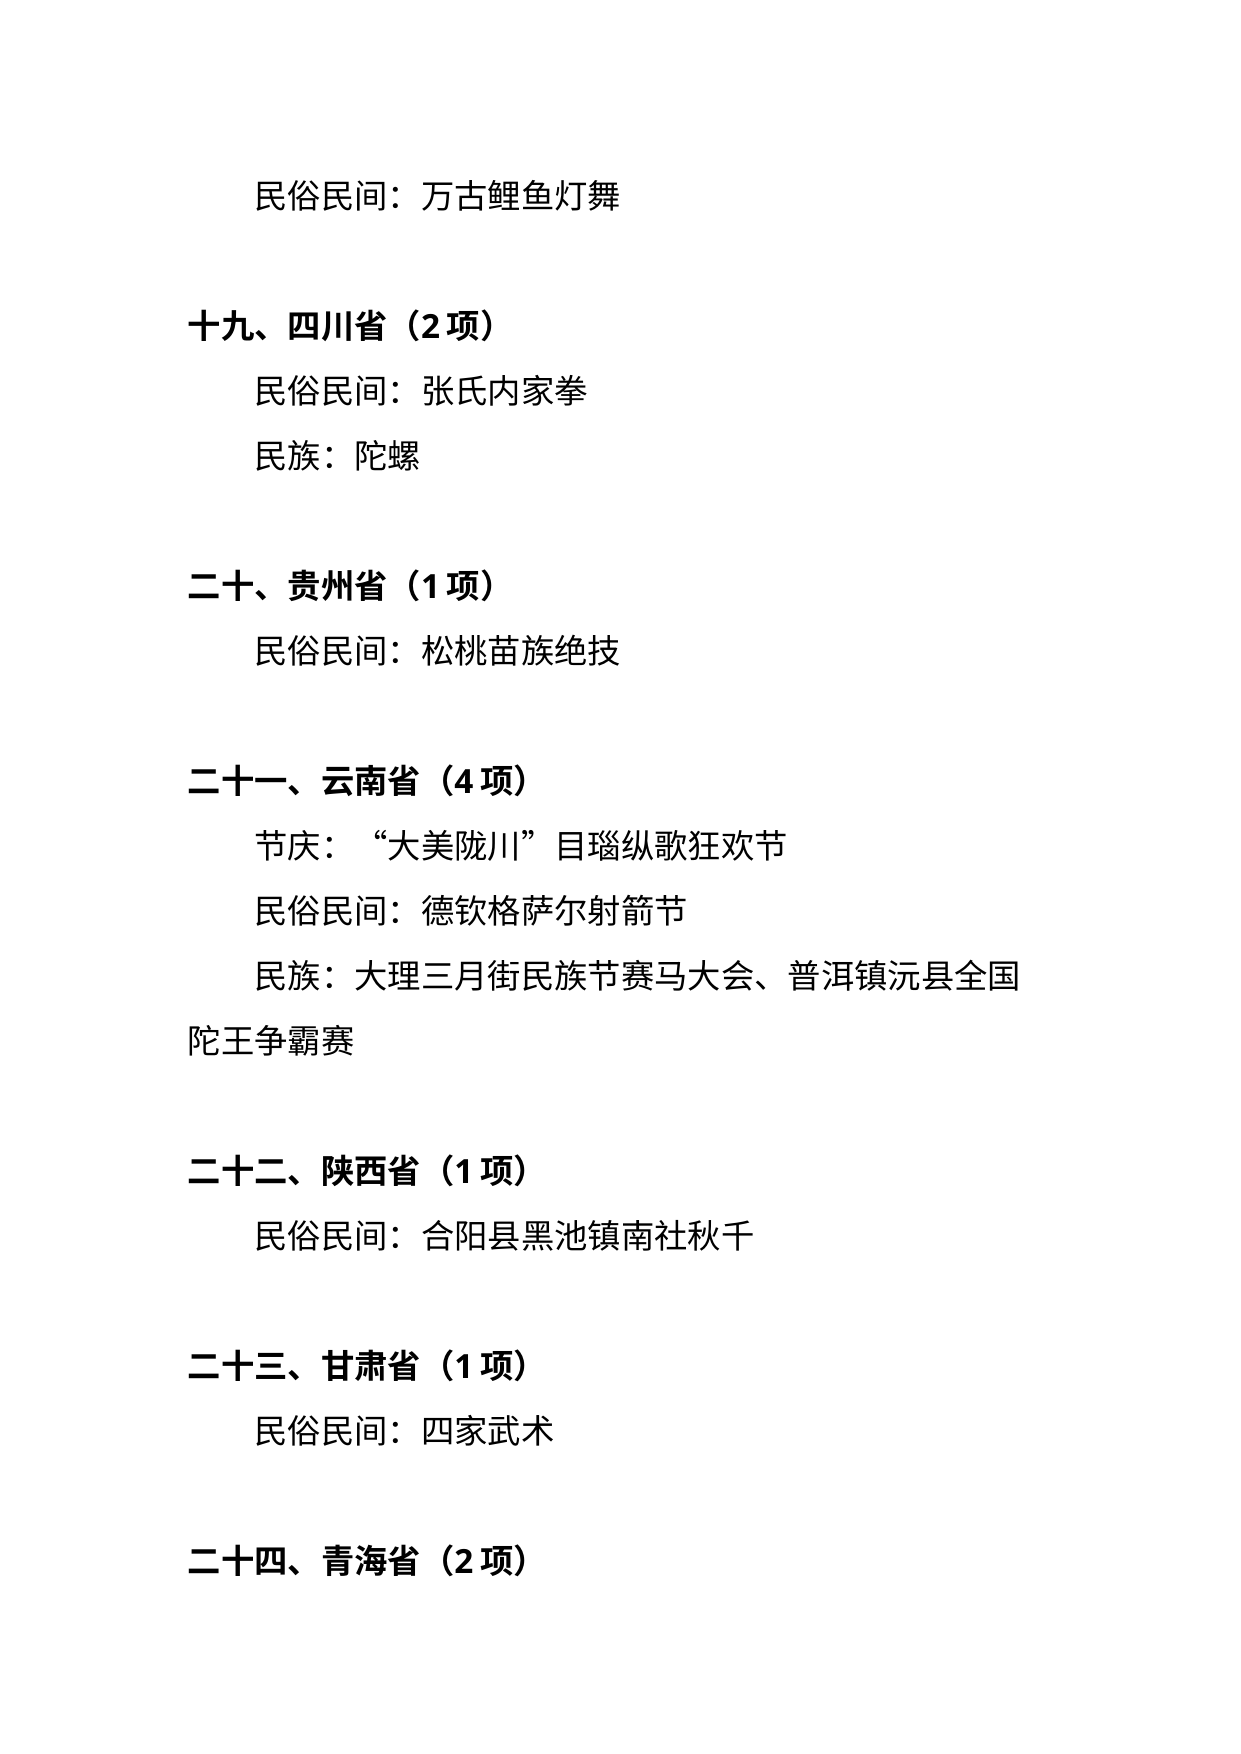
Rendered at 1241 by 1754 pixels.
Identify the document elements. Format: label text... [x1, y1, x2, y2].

text 二十二、陕西省（1项） [187, 1137, 1053, 1202]
text 民俗民间：万古鲤鱼灯舞 [187, 162, 1053, 227]
text 十九、四川省（2项） [187, 292, 1053, 357]
text 民族：陀螺 [187, 422, 1053, 487]
text 二十四、青海省（2项） [187, 1527, 1053, 1592]
text 民俗民间：德钦格萨尔射箭节 [187, 877, 1053, 942]
text 民俗民间：四家武术 [187, 1397, 1053, 1462]
text 民俗民间：松桃苗族绝技 [187, 617, 1053, 682]
text 二十、贵州省（1项） [187, 552, 1053, 617]
text 民俗民间：合阳县黑池镇南社秋千 [187, 1202, 1053, 1267]
text 二十一、云南省（4项） [187, 747, 1053, 812]
text 二十三、甘肃省（1项） [187, 1332, 1053, 1397]
text 民俗民间：张氏内家拳 [187, 357, 1053, 422]
text 民族：大理三月街民族节赛马大会、普洱镇沅县全国陀王争霸赛 [187, 942, 1053, 1072]
text 节庆：“大美陇川”目瑙纵歌狂欢节 [187, 812, 1053, 877]
